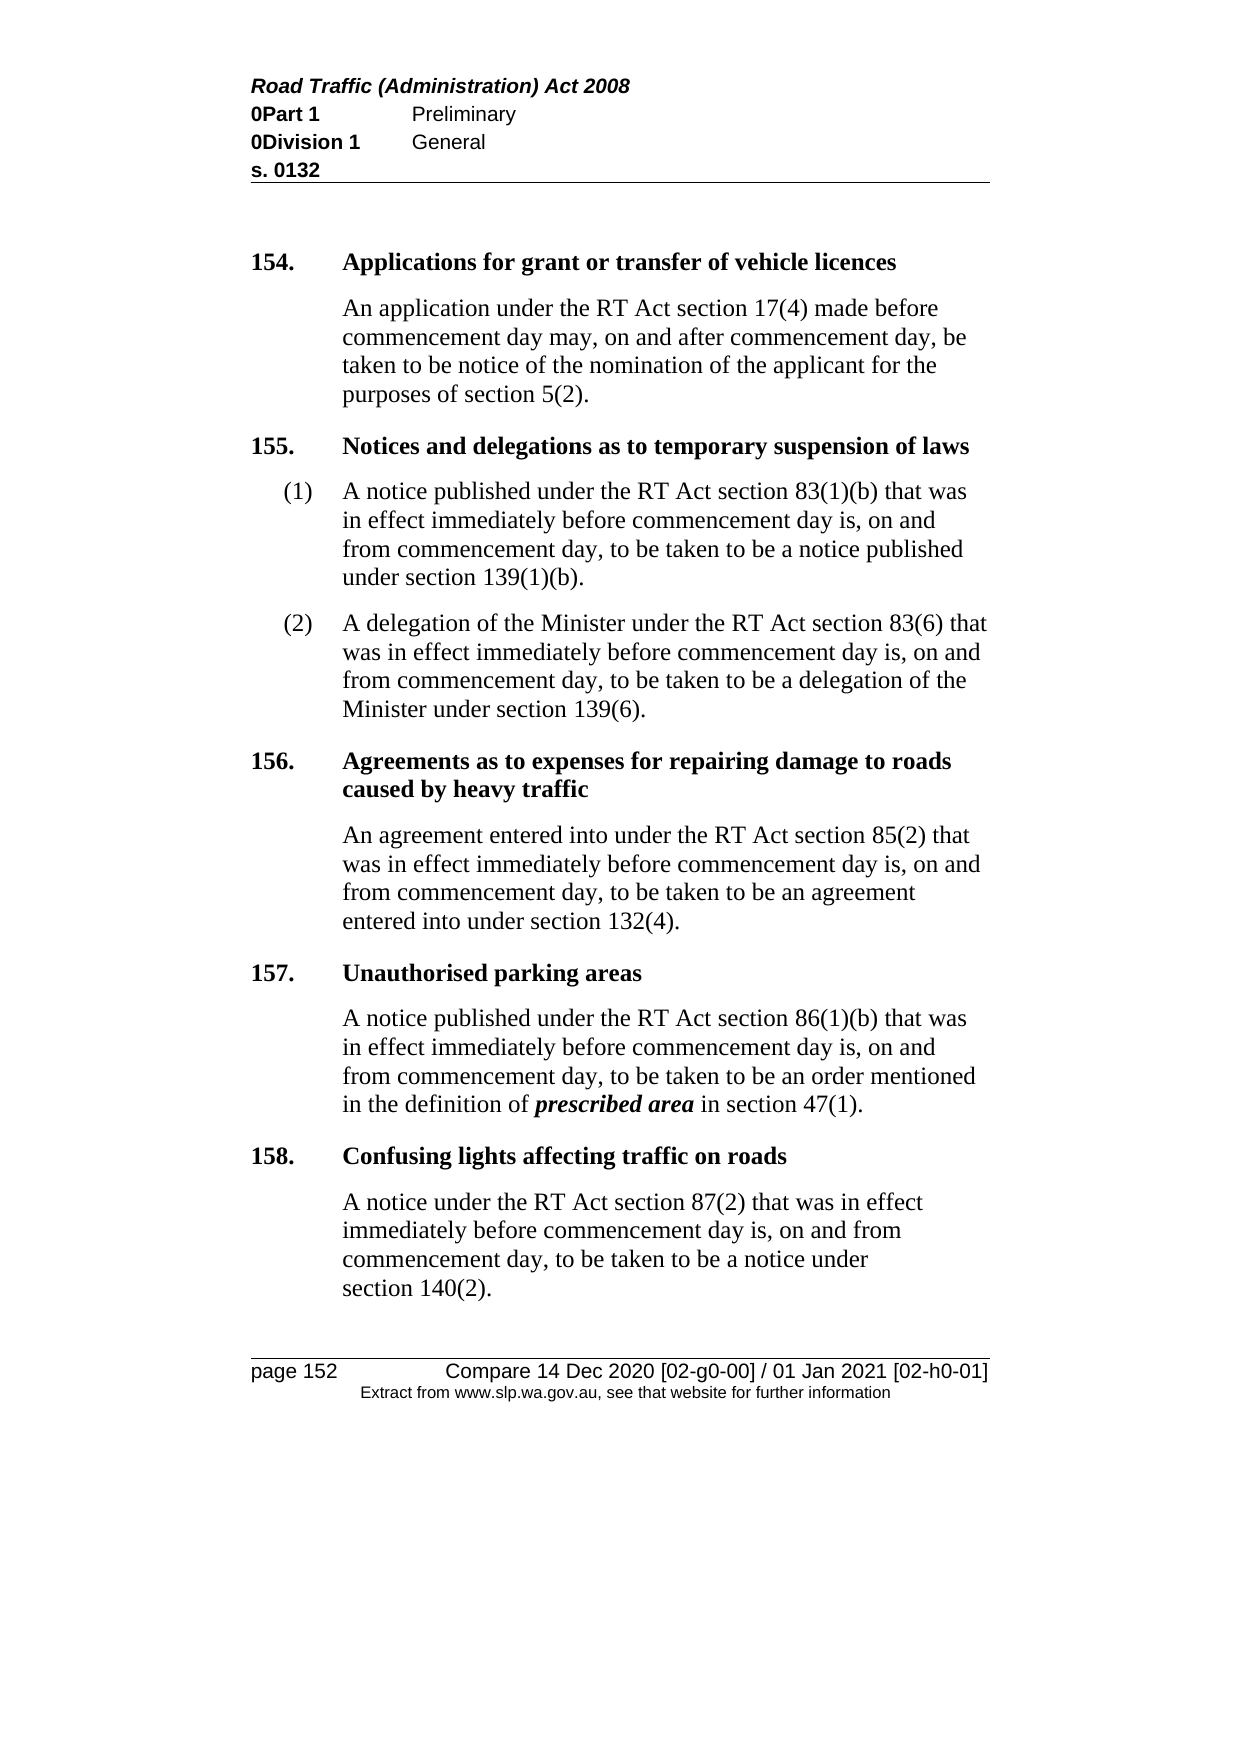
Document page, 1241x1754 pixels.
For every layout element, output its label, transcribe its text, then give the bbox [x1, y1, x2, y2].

subtitle 155. Notices and delegations as to temporary suspension of laws [251, 431, 990, 459]
text A notice published under the RT Act section 86(1)(b) that was in effect immediately before commencement day is, on and from commencement day, to be taken to be an order mentioned in the definition of prescribed area in section 47(1). [251, 1003, 990, 1118]
subtitle 158. Confusing lights affecting traffic on roads [251, 1141, 990, 1170]
text An agreement entered into under the RT Act section 85(2) that was in effect immediately before commencement day is, on and from commencement day, to be taken to be an agreement entered into under section 132(4). [251, 820, 990, 935]
subtitle 156. Agreements as to expenses for repairing damage to roads caused by heavy traffic [251, 746, 990, 803]
text (1) A notice published under the RT Act section 83(1)(b) that was in effect immediately before commencement day is, on and from commencement day, to be taken to be a notice published under section 139(1)(b). [251, 476, 990, 591]
subtitle 154. Applications for grant or transfer of vehicle licences [251, 247, 990, 276]
subtitle 157. Unauthorised parking areas [251, 958, 990, 987]
text A notice under the RT Act section 87(2) that was in effect immediately before commencement day is, on and from commencement day, to be taken to be a notice under section 140(2). [251, 1187, 990, 1302]
text (2) A delegation of the Minister under the RT Act section 83(6) that was in effect immediately before commencement day is, on and from commencement day, to be taken to be a delegation of the Minister under section 139(6). [251, 608, 990, 723]
text An application under the RT Act section 17(4) made before commencement day may, on and after commencement day, be taken to be notice of the nomination of the applicant for the purposes of section 5(2). [251, 293, 990, 408]
